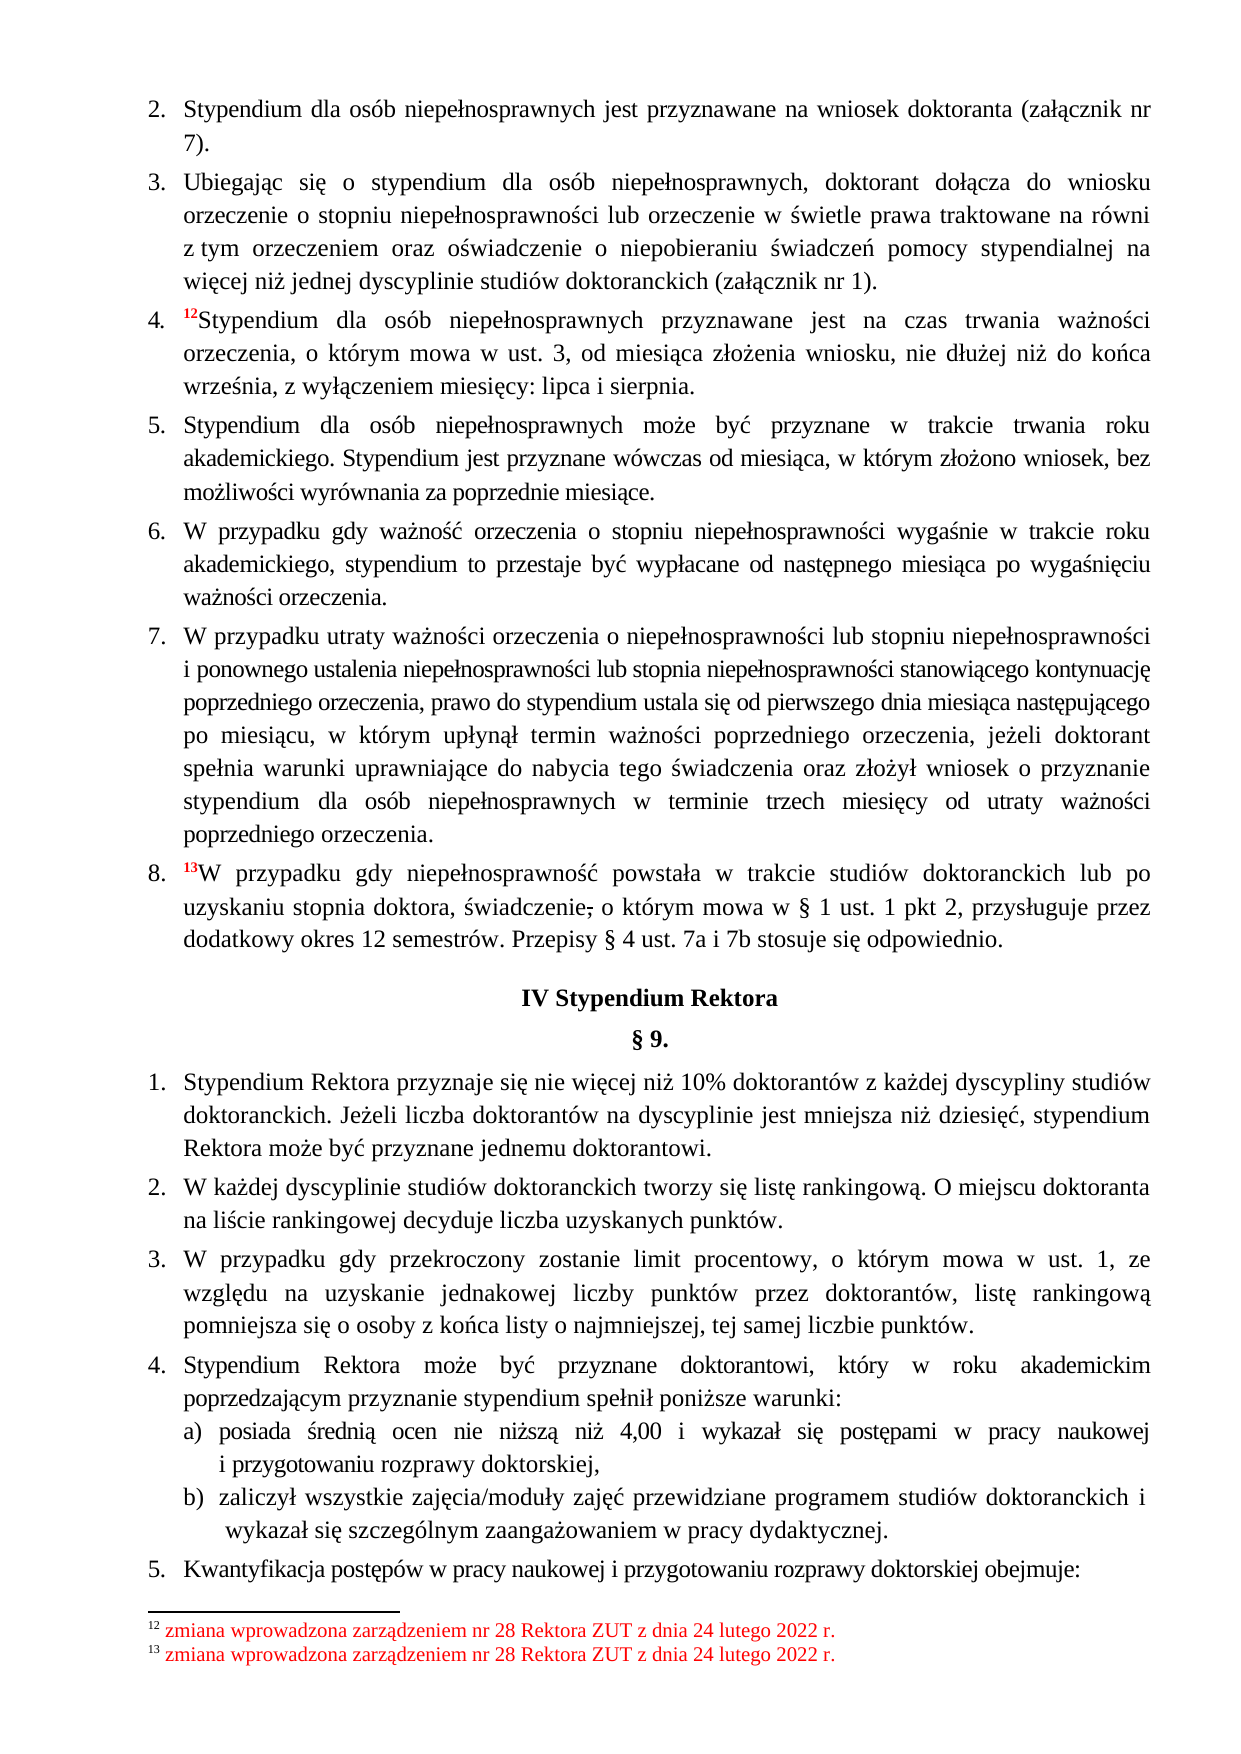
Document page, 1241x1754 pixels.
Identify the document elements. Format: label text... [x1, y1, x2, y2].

list Kwantyfikacja postępów w pracy naukowej i przygotowaniu rozprawy doktorskiej obejmuje: [148, 1554, 1152, 1583]
list W przypadku utraty ważności orzeczenia o niepełnosprawności lub stopniu niepełnosprawności i ponownego ustalenia niepełnosprawności lub stopnia niepełnosprawności stanowiącego kontynuację poprzedniego orzeczenia, prawo do stypendium ustala się od pierwszego dnia miesiąca następującego po miesiącu, w którym upłynął termin ważności poprzedniego orzeczenia, jeżeli doktorant spełnia warunki uprawniające do nabycia tego świadczenia oraz złożył wniosek o przyznanie stypendium dla osób niepełnosprawnych w terminie trzech miesięcy od utraty ważności poprzedniego orzeczenia. [148, 621, 1152, 848]
list Stypendium dla osób niepełnosprawnych przyznawane jest na czas trwania ważności orzeczenia, o którym mowa w ust. 3, od miesiąca złożenia wniosku, nie dłużej niż do końca września, z wyłączeniem miesięcy: lipca i sierpnia. [148, 305, 1152, 400]
list Stypendium Rektora może być przyznane doktorantowi, który w roku akademickim poprzedzającym przyznanie stypendium spełnił poniższe warunki: [148, 1350, 1152, 1412]
list Stypendium Rektora przyznaje się nie więcej niż 10% doktorantów z każdej dyscypliny studiów doktoranckich. Jeżeli liczba doktorantów na dyscyplinie jest mniejsza niż dziesięć, stypendium Rektora może być przyznane jednemu doktorantowi. [148, 1067, 1152, 1162]
list W przypadku gdy niepełnosprawność powstała w trakcie studiów doktoranckich lub po uzyskaniu stopnia doktora, świadczenie, o którym mowa w § 1 ust. 1 pkt 2, przysługuje przez dodatkowy okres 12 semestrów. Przepisy § 4 ust. 7a i 7b stosuje się odpowiednio. [148, 858, 1152, 953]
list W przypadku gdy przekroczony zostanie limit procentowy, o którym mowa w ust. 1, ze względu na uzyskanie jednakowej liczby punktów przez doktorantów, listę rankingową pomniejsza się o osoby z końca listy o najmniejszej, tej samej liczbie punktów. [148, 1244, 1152, 1339]
list zaliczył wszystkie zajęcia/moduły zajęć przewidziane programem studiów doktoranckich i wykazał się szczególnym zaangażowaniem w pracy dydaktycznej. [183, 1482, 1152, 1544]
text § 9. [148, 1024, 1152, 1053]
list W każdej dyscyplinie studiów doktoranckich tworzy się listę rankingową. O miejscu doktoranta na liście rankingowej decyduje liczba uzyskanych punktów. [148, 1172, 1152, 1234]
list Stypendium dla osób niepełnosprawnych może być przyznane w trakcie trwania roku akademickiego. Stypendium jest przyznane wówczas od miesiąca, w którym złożono wniosek, bez możliwości wyrównania za poprzednie miesiące. [148, 411, 1152, 505]
list posiada średnią ocen nie niższą niż 4,00 i wykazał się postępami w pracy naukowej i przygotowaniu rozprawy doktorskiej, [183, 1416, 1152, 1478]
list Ubiegając się o stypendium dla osób niepełnosprawnych, doktorant dołącza do wniosku orzeczenie o stopniu niepełnosprawności lub orzeczenie w świetle prawa traktowane na równi z tym orzeczeniem oraz oświadczenie o niepobieraniu świadczeń pomocy stypendialnej na więcej niż jednej dyscyplinie studiów doktoranckich (załącznik nr 1). [148, 167, 1152, 295]
list W przypadku gdy ważność orzeczenia o stopniu niepełnosprawności wygaśnie w trakcie roku akademickiego, stypendium to przestaje być wypłacane od następnego miesiąca po wygaśnięciu ważności orzeczenia. [148, 516, 1152, 611]
list Stypendium dla osób niepełnosprawnych jest przyznawane na wniosek doktoranta (załącznik nr 7). [148, 94, 1152, 156]
text IV Stypendium Rektora [148, 983, 1152, 1011]
